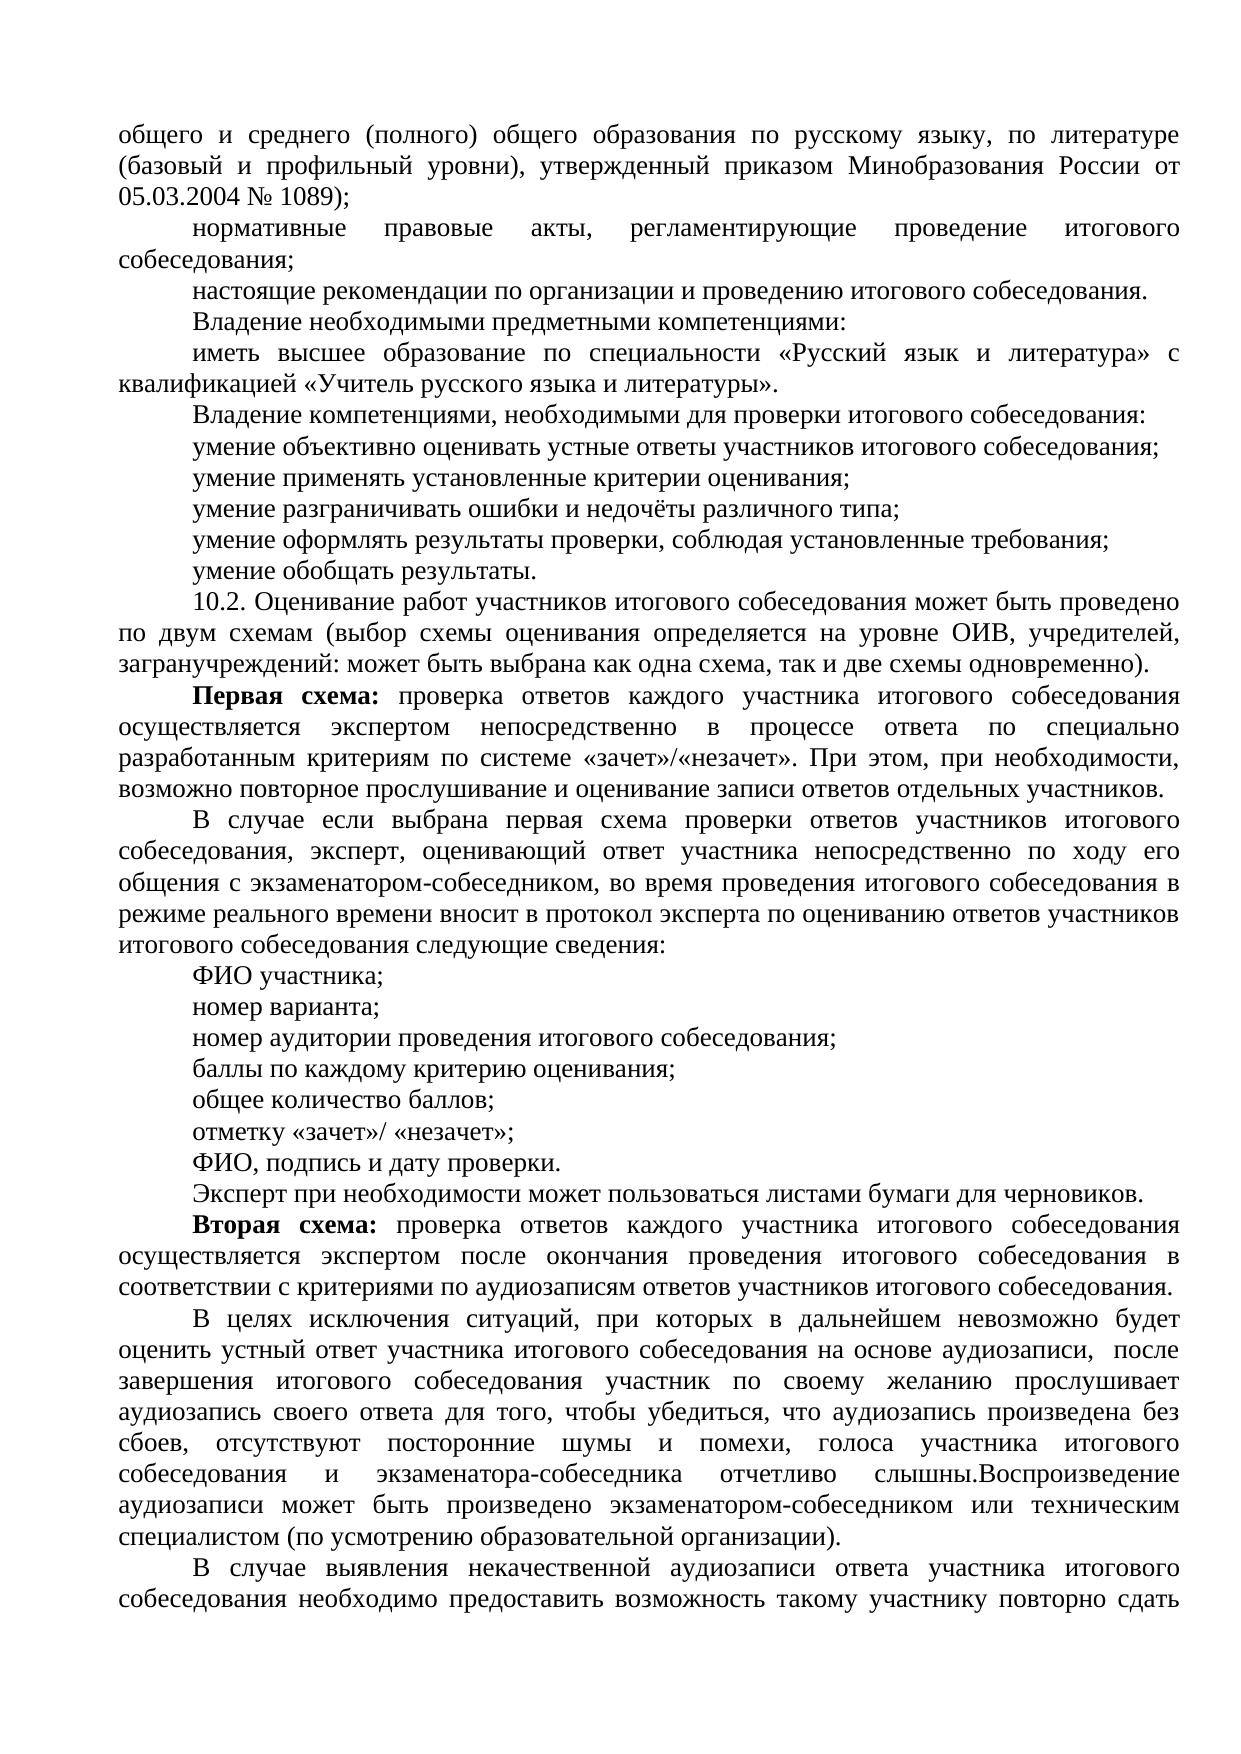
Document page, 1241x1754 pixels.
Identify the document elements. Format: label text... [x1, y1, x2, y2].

text номер варианта; [118, 990, 1181, 1021]
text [118, 1551, 1181, 1613]
text умение оформлять результаты проверки, соблюдая установленные требования; [118, 523, 1181, 554]
text нормативные правовые акты, регламентирующие проведение итогового собеседования; [118, 212, 1181, 274]
text 10.2. Оценивание работ участников итогового собеседования может быть проведено по двум схемам (выбор схемы оценивания определяется на уровне ОИВ, учредителей, загранучреждений: может быть выбрана как одна схема, так и две схемы одновременно). [118, 585, 1181, 679]
text Эксперт при необходимости может пользоваться листами бумаги для черновиков. [118, 1177, 1181, 1208]
text умение разграничивать ошибки и недочёты различного типа; [118, 492, 1181, 523]
text В случае если выбрана первая схема проверки ответов участников итогового собеседования, эксперт, оценивающий ответ участника непосредственно по ходу его общения с экзаменатором-собеседником, во время проведения итогового собеседования в режиме реального времени вносит в протокол эксперта по оцениванию ответов участников итогового собеседования следующие сведения: [118, 803, 1181, 959]
text иметь высшее образование по специальности «Русский язык и литература» с квалификацией «Учитель русского языка и литературы». [118, 336, 1181, 398]
text номер аудитории проведения итогового собеседования; [118, 1021, 1181, 1052]
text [118, 118, 1181, 212]
text общее количество баллов; [118, 1084, 1181, 1115]
text умение объективно оценивать устные ответы участников итогового собеседования; [118, 429, 1181, 461]
text ФИО, подпись и дату проверки. [118, 1146, 1181, 1177]
text Владение компетенциями, необходимыми для проверки итогового собеседования: [118, 398, 1181, 429]
text отметку «зачет»/ «незачет»; [118, 1115, 1181, 1146]
text умение обобщать результаты. [118, 554, 1181, 585]
text умение применять установленные критерии оценивания; [118, 461, 1181, 492]
text настоящие рекомендации по организации и проведению итогового собеседования. [118, 274, 1181, 305]
text В целях исключения ситуаций, при которых в дальнейшем невозможно будет оценить устный ответ участника итогового собеседования на основе аудиозаписи, после завершения итогового собеседования участник по своему желанию прослушивает аудиозапись своего ответа для того, чтобы убедиться, что аудиозапись произведена без сбоев, отсутствуют посторонние шумы и помехи, голоса участника итогового собеседования и экзаменатора-собеседника отчетливо слышны.Воспроизведение аудиозаписи может быть произведено экзаменатором-собеседником или техническим специалистом (по усмотрению образовательной организации). [118, 1302, 1181, 1551]
text ФИО участника; [118, 959, 1181, 990]
text Вторая схема: проверка ответов каждого участника итогового собеседования осуществляется экспертом после окончания проведения итогового собеседования в соответствии с критериями по аудиозаписям ответов участников итогового собеседования. [118, 1208, 1181, 1302]
text Первая схема: проверка ответов каждого участника итогового собеседования осуществляется экспертом непосредственно в процессе ответа по специально разработанным критериям по системе «зачет»/«незачет». При этом, при необходимости, возможно повторное прослушивание и оценивание записи ответов отдельных участников. [118, 679, 1181, 803]
text баллы по каждому критерию оценивания; [118, 1052, 1181, 1084]
text Владение необходимыми предметными компетенциями: [118, 305, 1181, 336]
